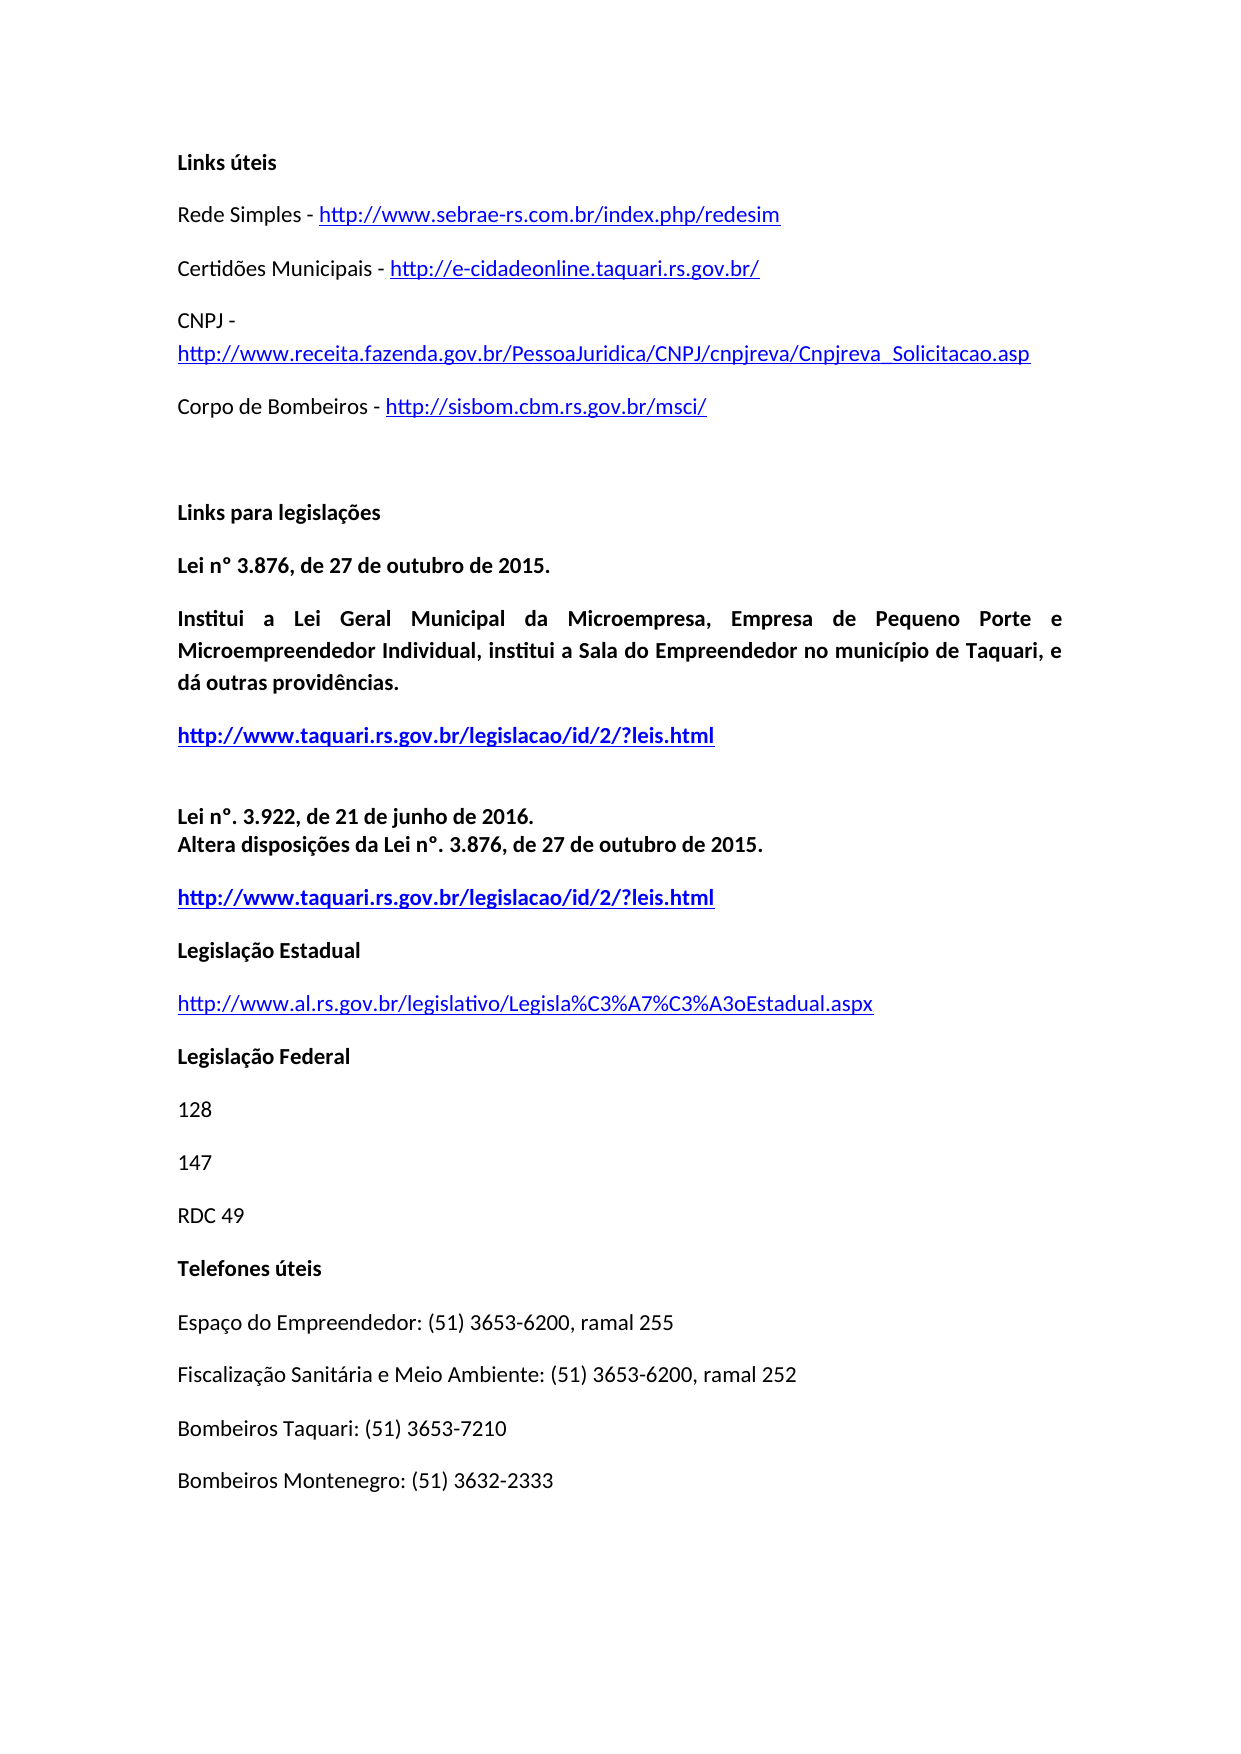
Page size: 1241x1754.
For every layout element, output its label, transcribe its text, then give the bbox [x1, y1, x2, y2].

text Lei nº. 3.922, de 21 de junho de 2016. [177, 802, 1063, 830]
text Links úteis [177, 148, 1063, 176]
text Lei nº 3.876, de 27 de outubro de 2015. [177, 551, 1063, 579]
text Rede Simples - http://www.sebrae-rs.com.br/index.php/redesim [177, 201, 1063, 229]
text 128 [177, 1096, 1063, 1123]
text http://www.al.rs.gov.br/legislativo/Legisla%C3%A7%C3%A3oEstadual.aspx [177, 989, 1063, 1017]
text Corpo de Bombeiros - http://sisbom.cbm.rs.gov.br/msci/ [177, 392, 1063, 420]
text Links para legislações [177, 498, 1063, 526]
text Certidões Municipais - http://e-cidadeonline.taquari.rs.gov.br/ [177, 254, 1063, 282]
text 147 [177, 1148, 1063, 1177]
text Bombeiros Montenegro: (51) 3632-2333 [177, 1467, 1063, 1495]
text Fiscalização Sanitária e Meio Ambiente: (51) 3653-6200, ramal 252 [177, 1361, 1063, 1389]
text Altera disposições da Lei nº. 3.876, de 27 de outubro de 2015. [177, 830, 1063, 858]
text http://www.taquari.rs.gov.br/legislacao/id/2/?leis.html [177, 883, 1063, 911]
text RDC 49 [177, 1202, 1063, 1229]
text Institui a Lei Geral Municipal da Microempresa, Empresa de Pequeno Porte e Microempreendedor Individual, institui a Sala do Empreendedor no município de Taquari, e dá outras providências. [177, 604, 1063, 696]
text http://www.taquari.rs.gov.br/legislacao/id/2/?leis.html [177, 721, 1063, 749]
text Bombeiros Taquari: (51) 3653-7210 [177, 1414, 1063, 1442]
text CNPJ - http://www.receita.fazenda.gov.br/PessoaJuridica/CNPJ/cnpjreva/Cnpjreva_Solicitacao.asp [177, 307, 1063, 367]
text Legislação Estadual [177, 936, 1063, 964]
text Espaço do Empreendedor: (51) 3653-6200, ramal 255 [177, 1308, 1063, 1336]
text Legislação Federal [177, 1042, 1063, 1071]
text Telefones úteis [177, 1254, 1063, 1283]
